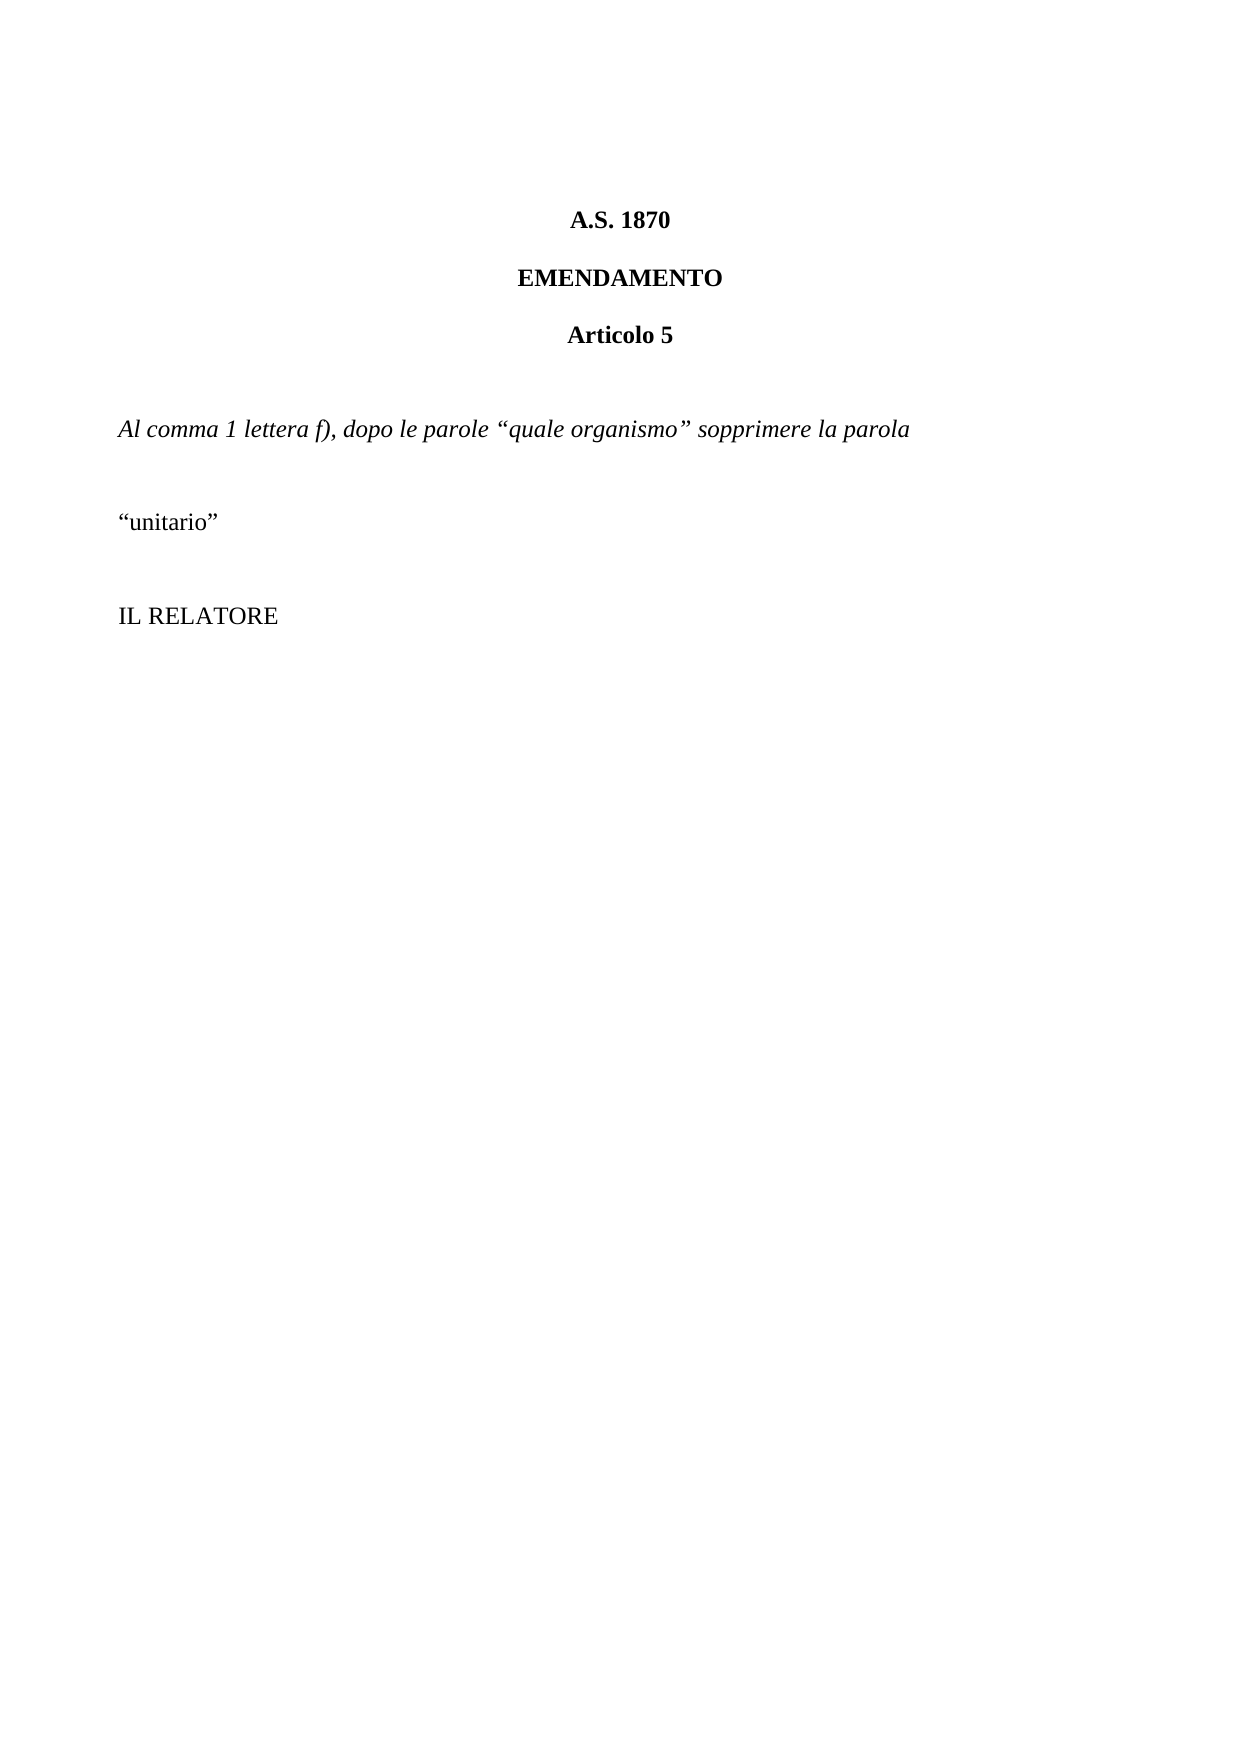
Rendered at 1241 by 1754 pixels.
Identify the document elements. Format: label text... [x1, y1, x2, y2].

text “unitario” [118, 507, 1122, 536]
text IL RELATORE [118, 601, 1122, 629]
text EMENDAMENTO [118, 263, 1122, 291]
text Al comma 1 lettera f), dopo le parole “quale organismo” sopprimere la parola [118, 414, 1122, 442]
text Articolo 5 [118, 320, 1122, 349]
text A.S. 1870 [118, 205, 1122, 234]
